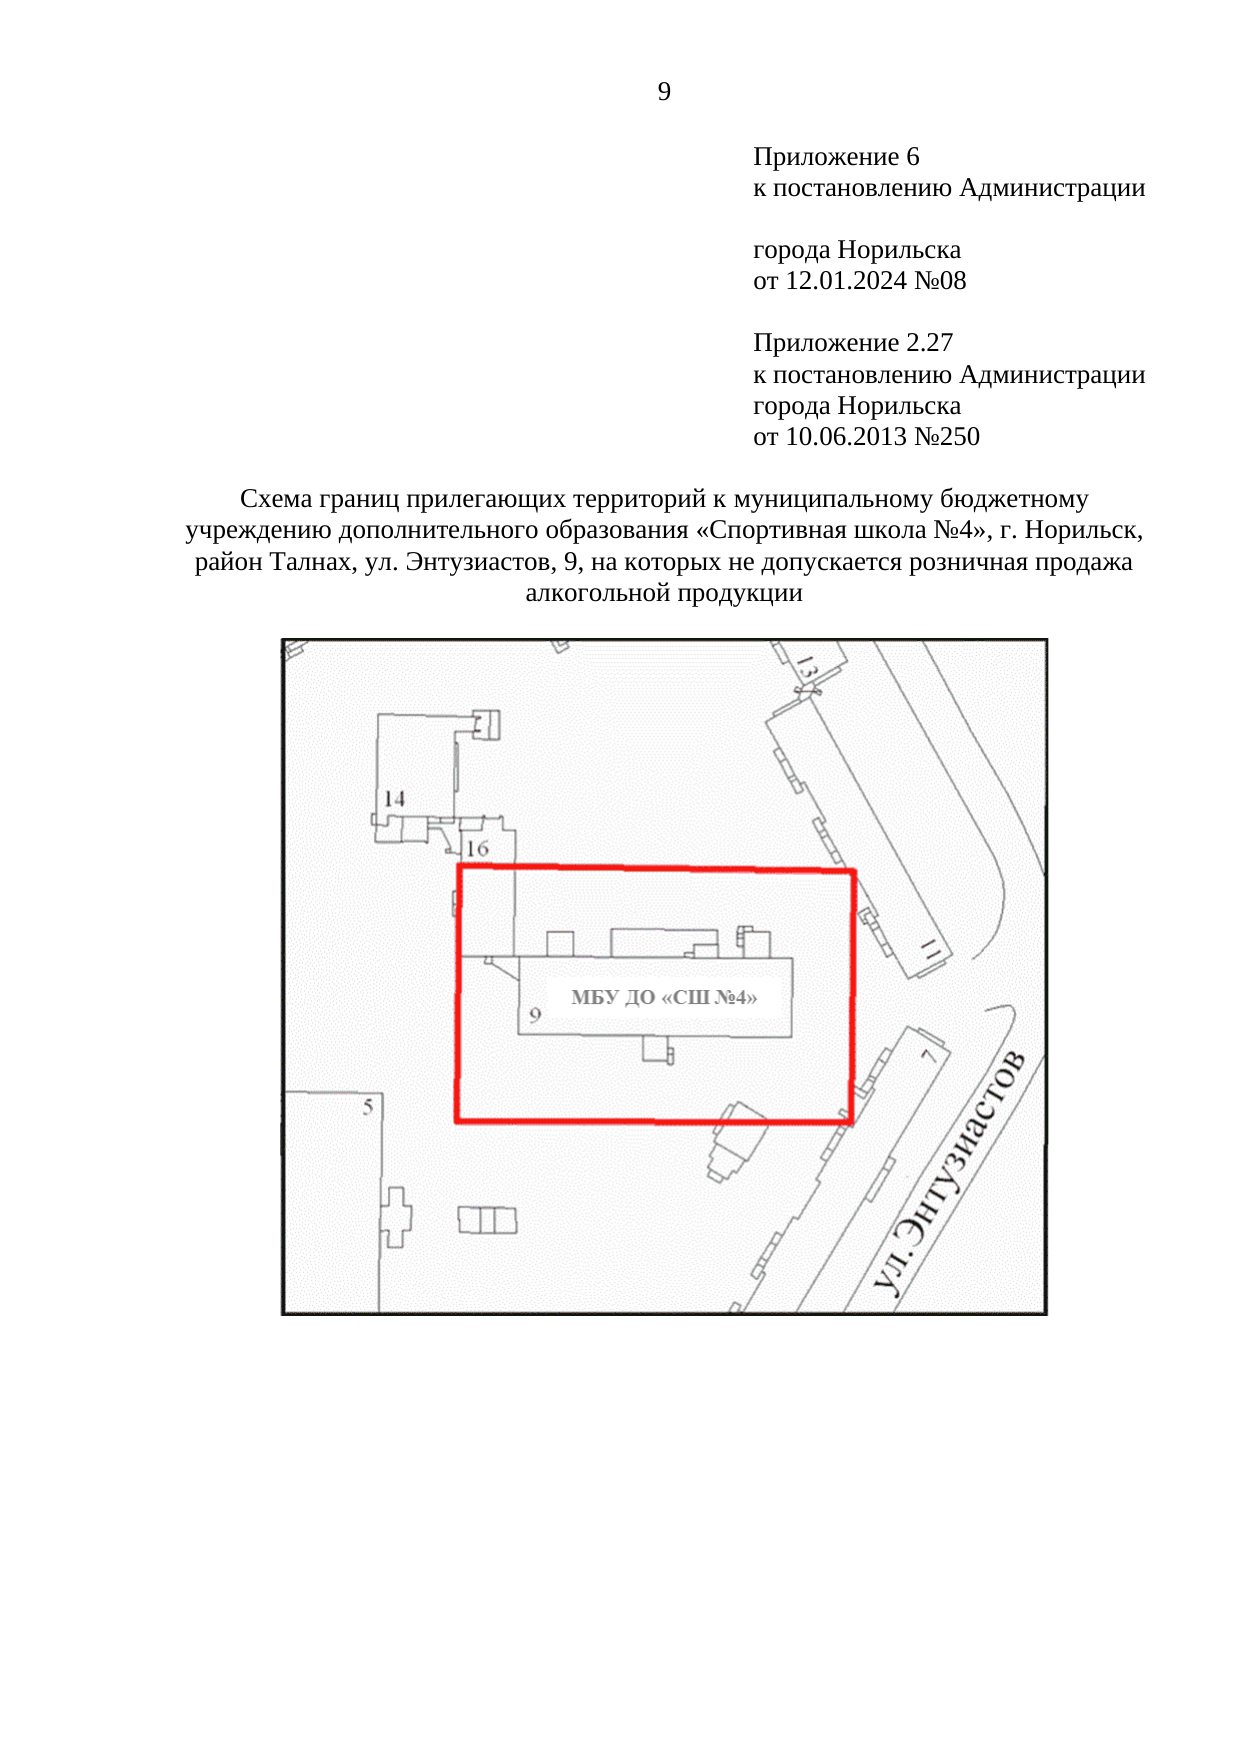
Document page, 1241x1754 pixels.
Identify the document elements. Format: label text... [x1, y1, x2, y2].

text к постановлению Администрации [177, 358, 1152, 389]
text к постановлению Администрации города Норильска от 12.01.2024 №08 [753, 171, 1152, 295]
picture [280, 638, 1049, 1316]
text Приложение 2.27 [177, 327, 1152, 358]
text города Норильска [177, 389, 1152, 420]
text от 10.06.2013 №250 [177, 420, 1152, 451]
text учреждению дополнительного образования «Спортивная школа №4», г. Норильск, район Талнах, ул. Энтузиастов, 9, на которых не допускается розничная продажа алкогольной продукции [177, 513, 1152, 607]
text Приложение 6 [753, 140, 1152, 171]
text Схема границ прилегающих территорий к муниципальному бюджетному [177, 482, 1152, 513]
